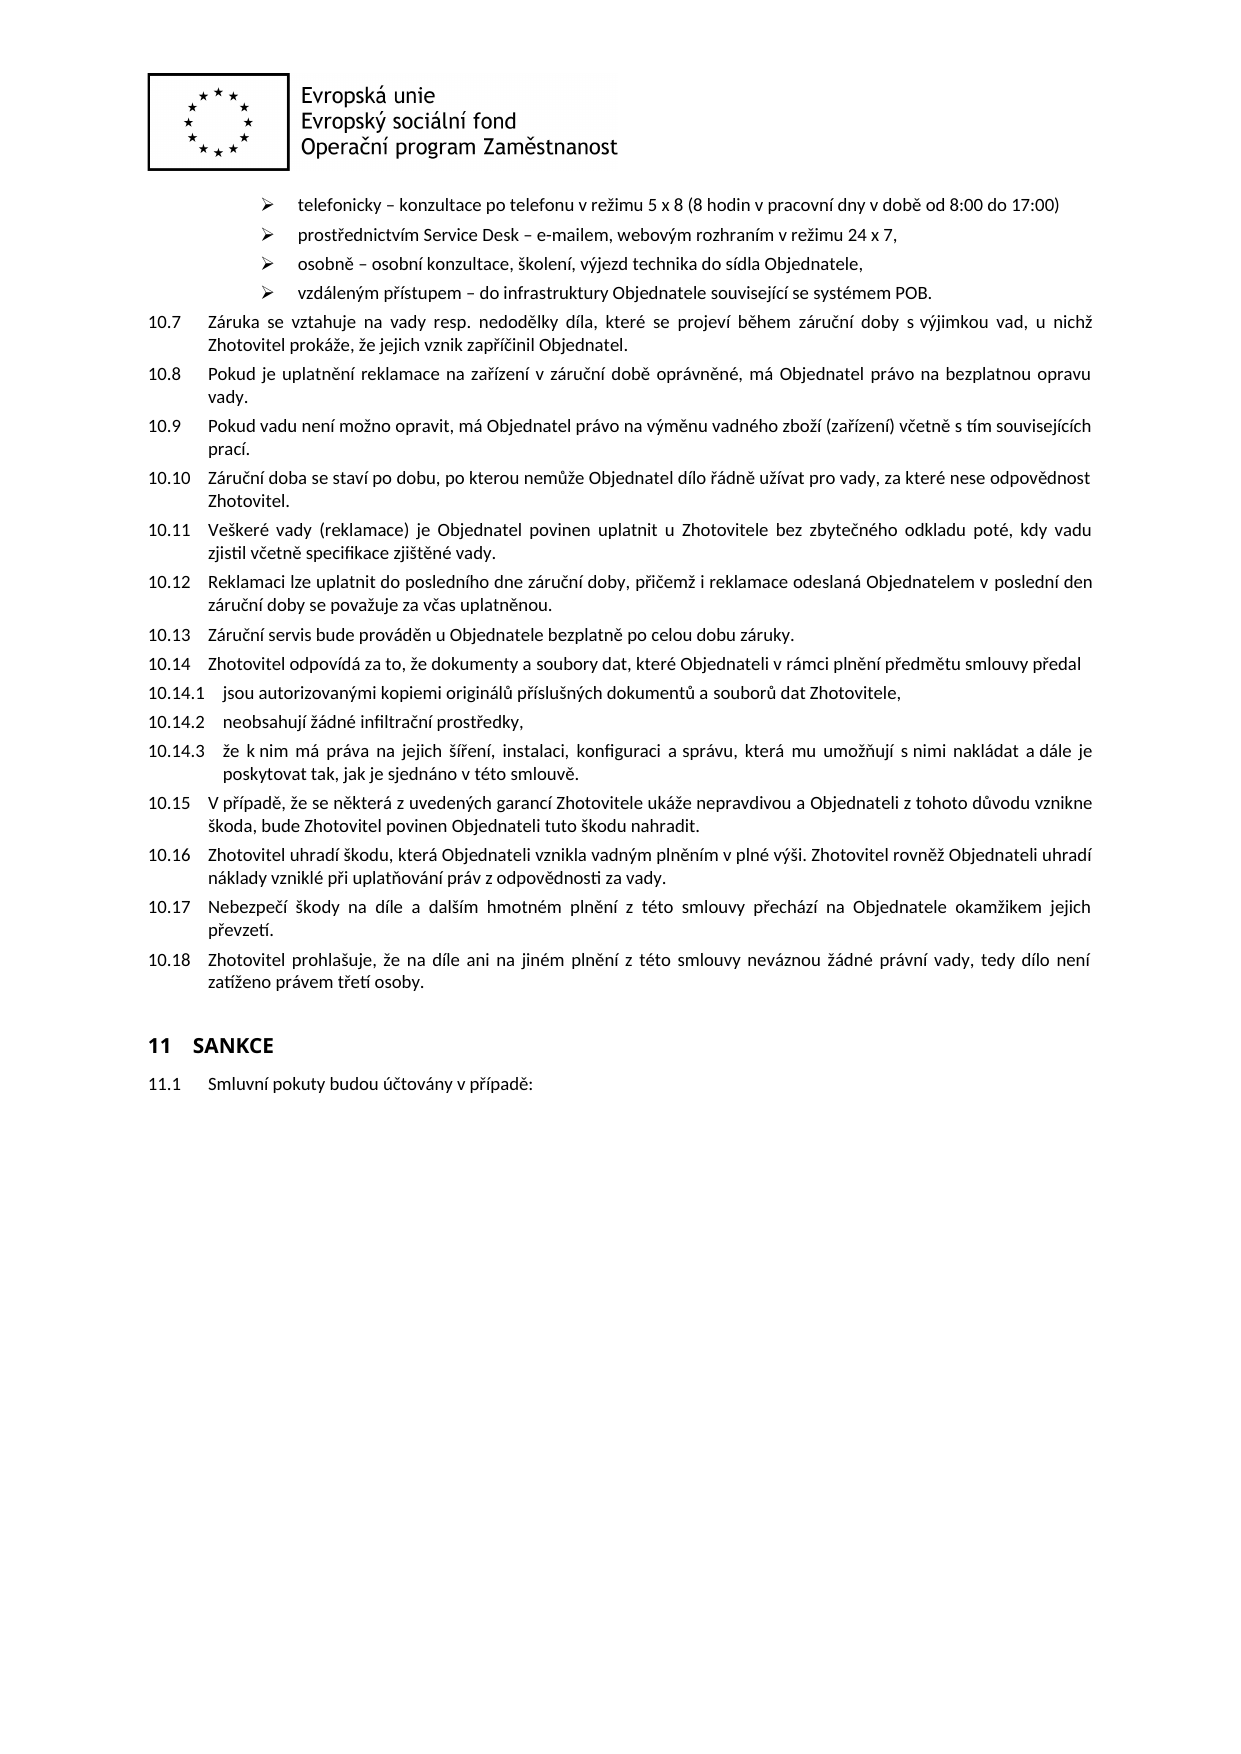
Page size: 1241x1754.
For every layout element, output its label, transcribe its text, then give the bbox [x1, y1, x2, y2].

subtitle Pokud vadu není možno opravit, má Objednatel právo na výměnu vadného zboží (zařízení) včetně s tím souvisejících prací. [148, 414, 1093, 460]
subtitle Pokud je uplatnění reklamace na zařízení v záruční době oprávněné, má Objednatel právo na bezplatnou opravu vady. [148, 362, 1093, 408]
subtitle telefonicky – konzultace po telefonu v režimu 5 x 8 (8 hodin v pracovní dny v době od 8:00 do 17:00) [260, 194, 1093, 217]
subtitle Zhotovitel odpovídá za to, že dokumenty a soubory dat, které Objednateli v rámci plnění předmětu smlouvy předal [148, 652, 1093, 675]
subtitle Záruční doba se staví po dobu, po kterou nemůže Objednatel dílo řádně užívat pro vady, za které nese odpovědnost Zhotovitel. [148, 467, 1093, 512]
subtitle Reklamaci lze uplatnit do posledního dne záruční doby, přičemž i reklamace odeslaná Objednatelem v poslední den záruční doby se považuje za včas uplatněnou. [148, 571, 1093, 617]
subtitle vzdáleným přístupem – do infrastruktury Objednatele související se systémem POB. [260, 281, 1093, 304]
subtitle neobsahují žádné infiltrační prostředky, [148, 710, 1093, 733]
subtitle Smluvní pokuty budou účtovány v případě: [148, 1072, 1093, 1095]
subtitle jsou autorizovanými kopiemi originálů příslušných dokumentů a souborů dat Zhotovitele, [148, 681, 1093, 704]
subtitle Nebezpečí škody na díle a dalším hmotném plnění z této smlouvy přechází na Objednatele okamžikem jejich převzetí. [148, 896, 1093, 942]
subtitle Záruka se vztahuje na vady resp. nedodělky díla, které se projeví během záruční doby s výjimkou vad, u nichž Zhotovitel prokáže, že jejich vznik zapříčinil Objednatel. [148, 310, 1093, 356]
subtitle V případě, že se některá z uvedených garancí Zhotovitele ukáže nepravdivou a Objednateli z tohoto důvodu vznikne škoda, bude Zhotovitel povinen Objednateli tuto škodu nahradit. [148, 792, 1093, 837]
subtitle Zhotovitel uhradí škodu, která Objednateli vznikla vadným plněním v plné výši. Zhotovitel rovněž Objednateli uhradí náklady vzniklé při uplatňování práv z odpovědnosti za vady. [148, 844, 1093, 889]
subtitle Sankce [148, 1031, 1093, 1059]
subtitle že k nim má práva na jejich šíření, instalaci, konfiguraci a správu, která mu umožňují s nimi nakládat a dále je poskytovat tak, jak je sjednáno v této smlouvě. [148, 739, 1093, 785]
subtitle Záruční servis bude prováděn u Objednatele bezplatně po celou dobu záruky. [148, 623, 1093, 646]
subtitle prostřednictvím Service Desk – e-mailem, webovým rozhraním v režimu 24 x 7, [260, 223, 1093, 246]
subtitle Veškeré vady (reklamace) je Objednatel povinen uplatnit u Zhotovitele bez zbytečného odkladu poté, kdy vadu zjistil včetně specifikace zjištěné vady. [148, 519, 1093, 564]
picture [147, 73, 618, 171]
subtitle osobně – osobní konzultace, školení, výjezd technika do sídla Objednatele, [260, 252, 1093, 275]
subtitle Zhotovitel prohlašuje, že na díle ani na jiném plnění z této smlouvy neváznou žádné právní vady, tedy dílo není zatíženo právem třetí osoby. [148, 948, 1093, 994]
